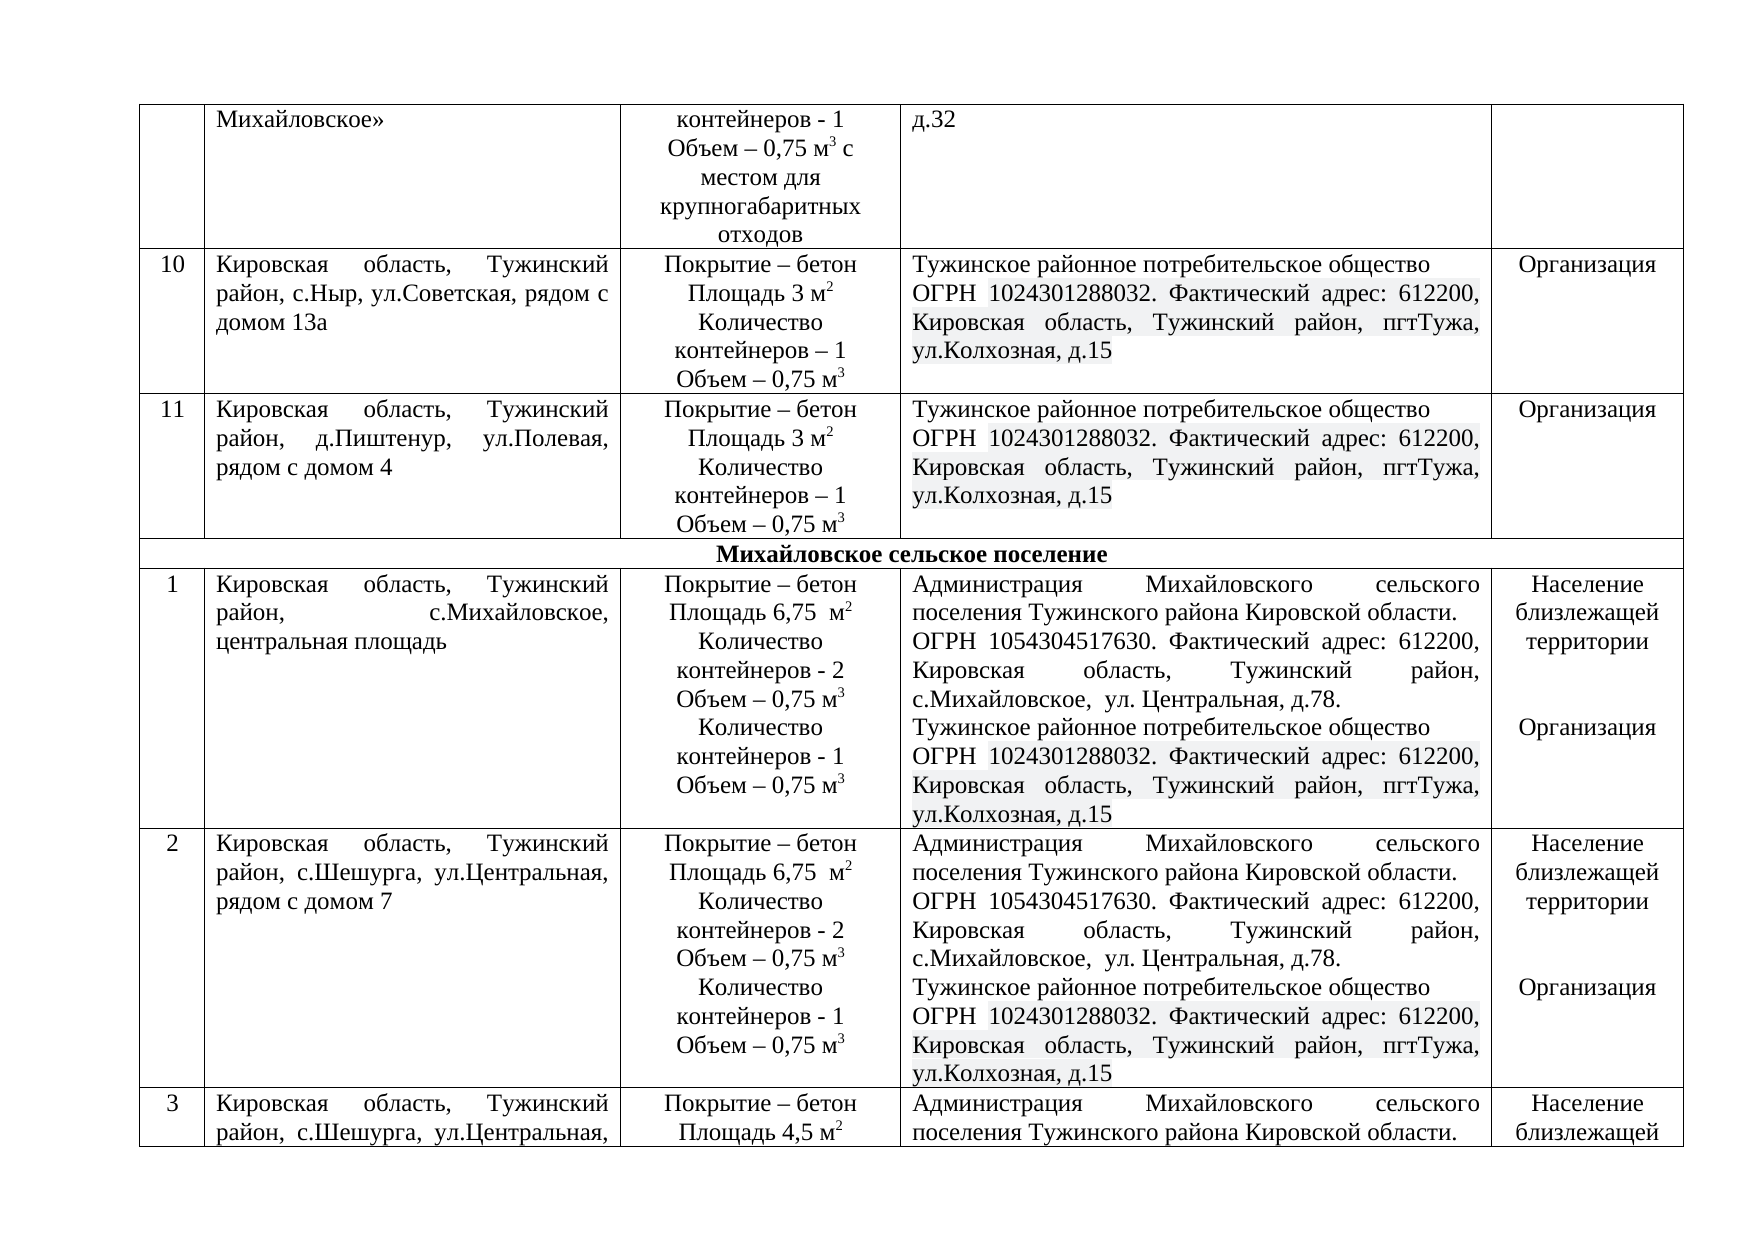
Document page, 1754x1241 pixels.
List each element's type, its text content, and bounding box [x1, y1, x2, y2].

table_cell 1 [140, 569, 204, 827]
table_cell 3 [140, 1088, 204, 1146]
table_cell Тужинское районное потребительское общество ОГРН 1024301288032. Фактический адрес: 612200, Кировская область, Тужинский район, пгтТужа, ул.Колхозная, д.15 [901, 249, 1491, 393]
table_cell 11 [140, 394, 204, 538]
table_cell Кировская область, Тужинский район, с.Шешурга, ул.Центральная, рядом с домом 7 [205, 829, 620, 1087]
table_cell Кировская область, Тужинский район, с.Ныр, ул.Советская, рядом с домом 13а [205, 249, 620, 393]
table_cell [205, 105, 620, 248]
table_cell 9 [140, 105, 204, 248]
table_cell Покрытие – бетон Площадь 3 м2 Количество контейнеров – 1 Объем – 0,75 м3 [621, 394, 900, 538]
table_cell Покрытие – бетон Площадь 3 м2 Количество контейнеров – 1 Объем – 0,75 м3 [621, 249, 900, 393]
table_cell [1492, 105, 1683, 248]
table_cell Покрытие – бетон Площадь 6,75 м2 Количество контейнеров - 2 Объем – 0,75 м3 Количество контейнеров - 1 Объем – 0,75 м3 [621, 569, 900, 827]
table_cell Население близлежащей территории Организация [1492, 569, 1683, 827]
table_cell Тужинское районное потребительское общество ОГРН 1024301288032. Фактический адрес: 612200, Кировская область, Тужинский район, пгтТужа, ул.Колхозная, д.15 [901, 394, 1491, 538]
table_cell Михайловское сельское поселение [140, 539, 1683, 568]
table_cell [205, 1088, 620, 1146]
table_cell Организация [1492, 394, 1683, 538]
table_cell 2 [140, 829, 204, 1087]
table_cell Покрытие – бетон Площадь 6,75 м2 Количество контейнеров - 2 Объем – 0,75 м3 Количество контейнеров - 1 Объем – 0,75 м3 [621, 829, 900, 1087]
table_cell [901, 105, 1491, 248]
table_cell Кировская область, Тужинский район, д.Пиштенур, ул.Полевая, рядом с домом 4 [205, 394, 620, 538]
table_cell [621, 105, 900, 248]
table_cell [621, 1088, 900, 1146]
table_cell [901, 1088, 1491, 1146]
table_cell 10 [140, 249, 204, 393]
table_cell Кировская область, Тужинский район, с.Михайловское, центральная площадь [205, 569, 620, 827]
table_cell Население близлежащей территории Организация [1492, 829, 1683, 1087]
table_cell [1492, 1088, 1683, 1146]
table_cell Организация [1492, 249, 1683, 393]
